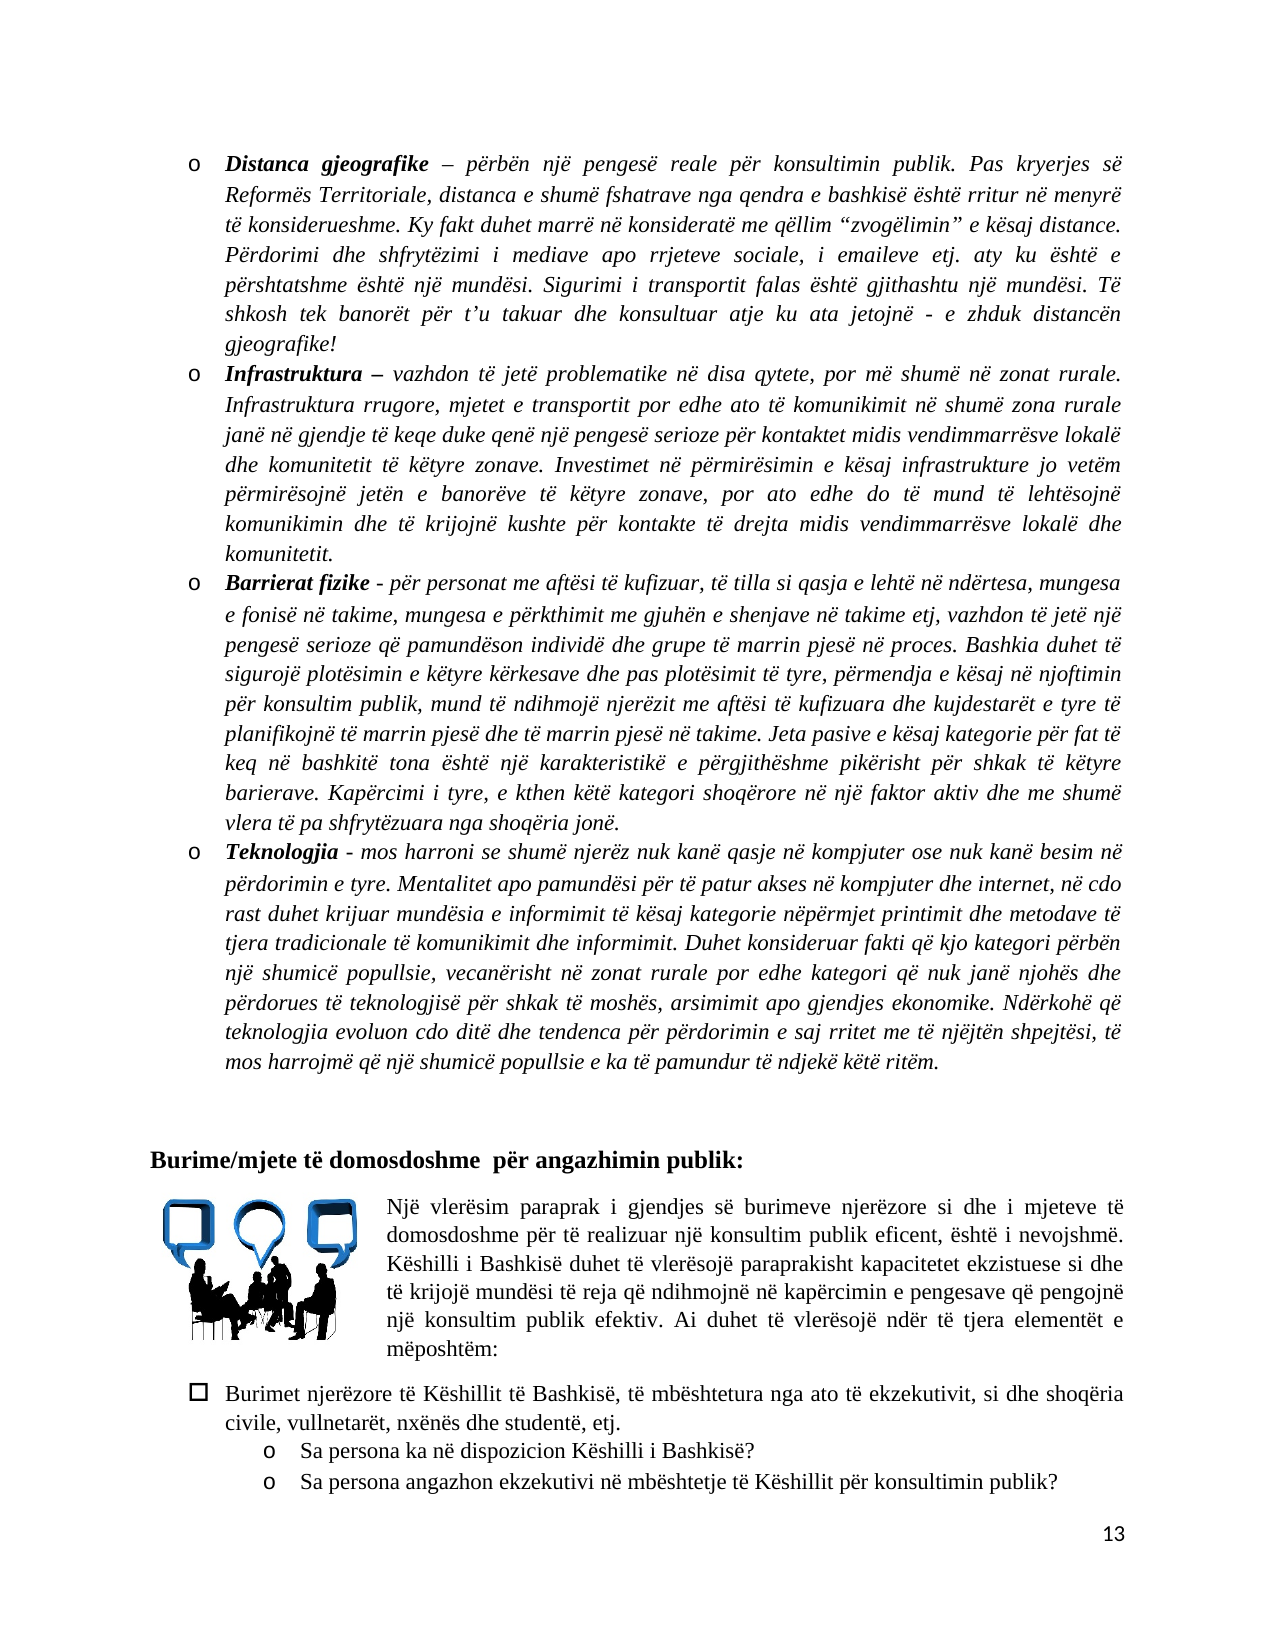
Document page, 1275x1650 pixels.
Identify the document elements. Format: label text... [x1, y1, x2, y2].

list Burimet njerëzore të Këshillit të Bashkisë, të mbështetura nga ato të ekzekutivit, si dhe shoqëria civile, vullnetarët, nxënës dhe studentë, etj. [187, 1380, 1125, 1435]
list Infrastruktura – vazhdon të jetë problematike në disa qytete, por më shumë në zonat rurale. Infrastruktura rrugore, mjetet e transportit por edhe ato të komunikimit në shumë zona rurale janë në gjendje të keqe duke qenë një pengesë serioze për kontaktet midis vendimmarrësve lokalë dhe komunitetit të këtyre zonave. Investimet në përmirësimin e kësaj infrastrukture jo vetëm përmirësojnë jetën e banorëve të këtyre zonave, por ato edhe do të mund të lehtësojnë komunikimin dhe të krijojnë kushte për kontakte të drejta midis vendimmarrësve lokalë dhe komunitetit. [187, 360, 1125, 566]
list Distanca gjeografike – përbën një pengesë reale për konsultimin publik. Pas kryerjes së Reformës Territoriale, distanca e shumë fshatrave nga qendra e bashkisë është rritur në menyrë të konsiderueshme. Ky fakt duhet marrë në konsideratë me qëllim “zvogëlimin” e kësaj distance. Përdorimi dhe shfrytëzimi i mediave apo rrjeteve sociale, i emaileve etj. aty ku është e përshtatshme është një mundësi. Sigurimi i transportit falas është gjithashtu një mundësi. Të shkosh tek banorët për t’u takuar dhe konsultuar atje ku ata jetojnë - e zhduk distancën gjeografike! [187, 150, 1125, 356]
text Një vlerësim paraprak i gjendjes së burimeve njerëzore si dhe i mjeteve të domosdoshme për të realizuar një konsultim publik eficent, është i nevojshmë. Këshilli i Bashkisë duhet të vlerësojë paraprakisht kapacitetet ekzistuese si dhe të krijojë mundësi të reja që ndihmojnë në kapërcimin e pengesave që pengojnë një konsultim publik efektiv. Ai duhet të vlerësojë ndër të tjera elementët e mëposhtëm: [150, 1193, 1125, 1361]
picture [150, 1192, 368, 1346]
text Burime/mjete të domosdoshme për angazhimin publik: [150, 1145, 1125, 1174]
list Teknologjia - mos harroni se shumë njerëz nuk kanë qasje në kompjuter ose nuk kanë besim në përdorimin e tyre. Mentalitet apo pamundësi për të patur akses në kompjuter dhe internet, në cdo rast duhet krijuar mundësia e informimit të kësaj kategorie nëpërmjet printimit dhe metodave të tjera tradicionale të komunikimit dhe informimit. Duhet konsideruar fakti që kjo kategori përbën një shumicë popullsie, vecanërisht në zonat rurale por edhe kategori që nuk janë njohës dhe përdorues të teknologjisë për shkak të moshës, arsimimit apo gjendjes ekonomike. Ndërkohë që teknologjia evoluon cdo ditë dhe tendenca për përdorimin e saj rritet me të njëjtën shpejtësi, të mos harrojmë që një shumicë popullsie e ka të pamundur të ndjekë këtë ritëm. [187, 838, 1125, 1074]
list Barrierat fizike - për personat me aftësi të kufizuar, të tilla si qasja e lehtë në ndërtesa, mungesa e fonisë në takime, mungesa e përkthimit me gjuhën e shenjave në takime etj, vazhdon të jetë një pengesë serioze që pamundëson individë dhe grupe të marrin pjesë në proces. Bashkia duhet të sigurojë plotësimin e këtyre kërkesave dhe pas plotësimit të tyre, përmendja e kësaj në njoftimin për konsultim publik, mund të ndihmojë njerëzit me aftësi të kufizuara dhe kujdestarët e tyre të planifikojnë të marrin pjesë dhe të marrin pjesë në takime. Jeta pasive e kësaj kategorie për fat të keq në bashkitë tona është një karakteristikë e përgjithëshme pikërisht për shkak të këtyre barierave. Kapërcimi i tyre, e kthen këtë kategori shoqërore në një faktor aktiv dhe me shumë vlera të pa shfrytëzuara nga shoqëria jonë. [187, 569, 1125, 835]
list Sa persona ka në dispozicion Këshilli i Bashkisë? [262, 1437, 1125, 1466]
list Sa persona angazhon ekzekutivi në mbështetje të Këshillit për konsultimin publik? [262, 1468, 1125, 1496]
